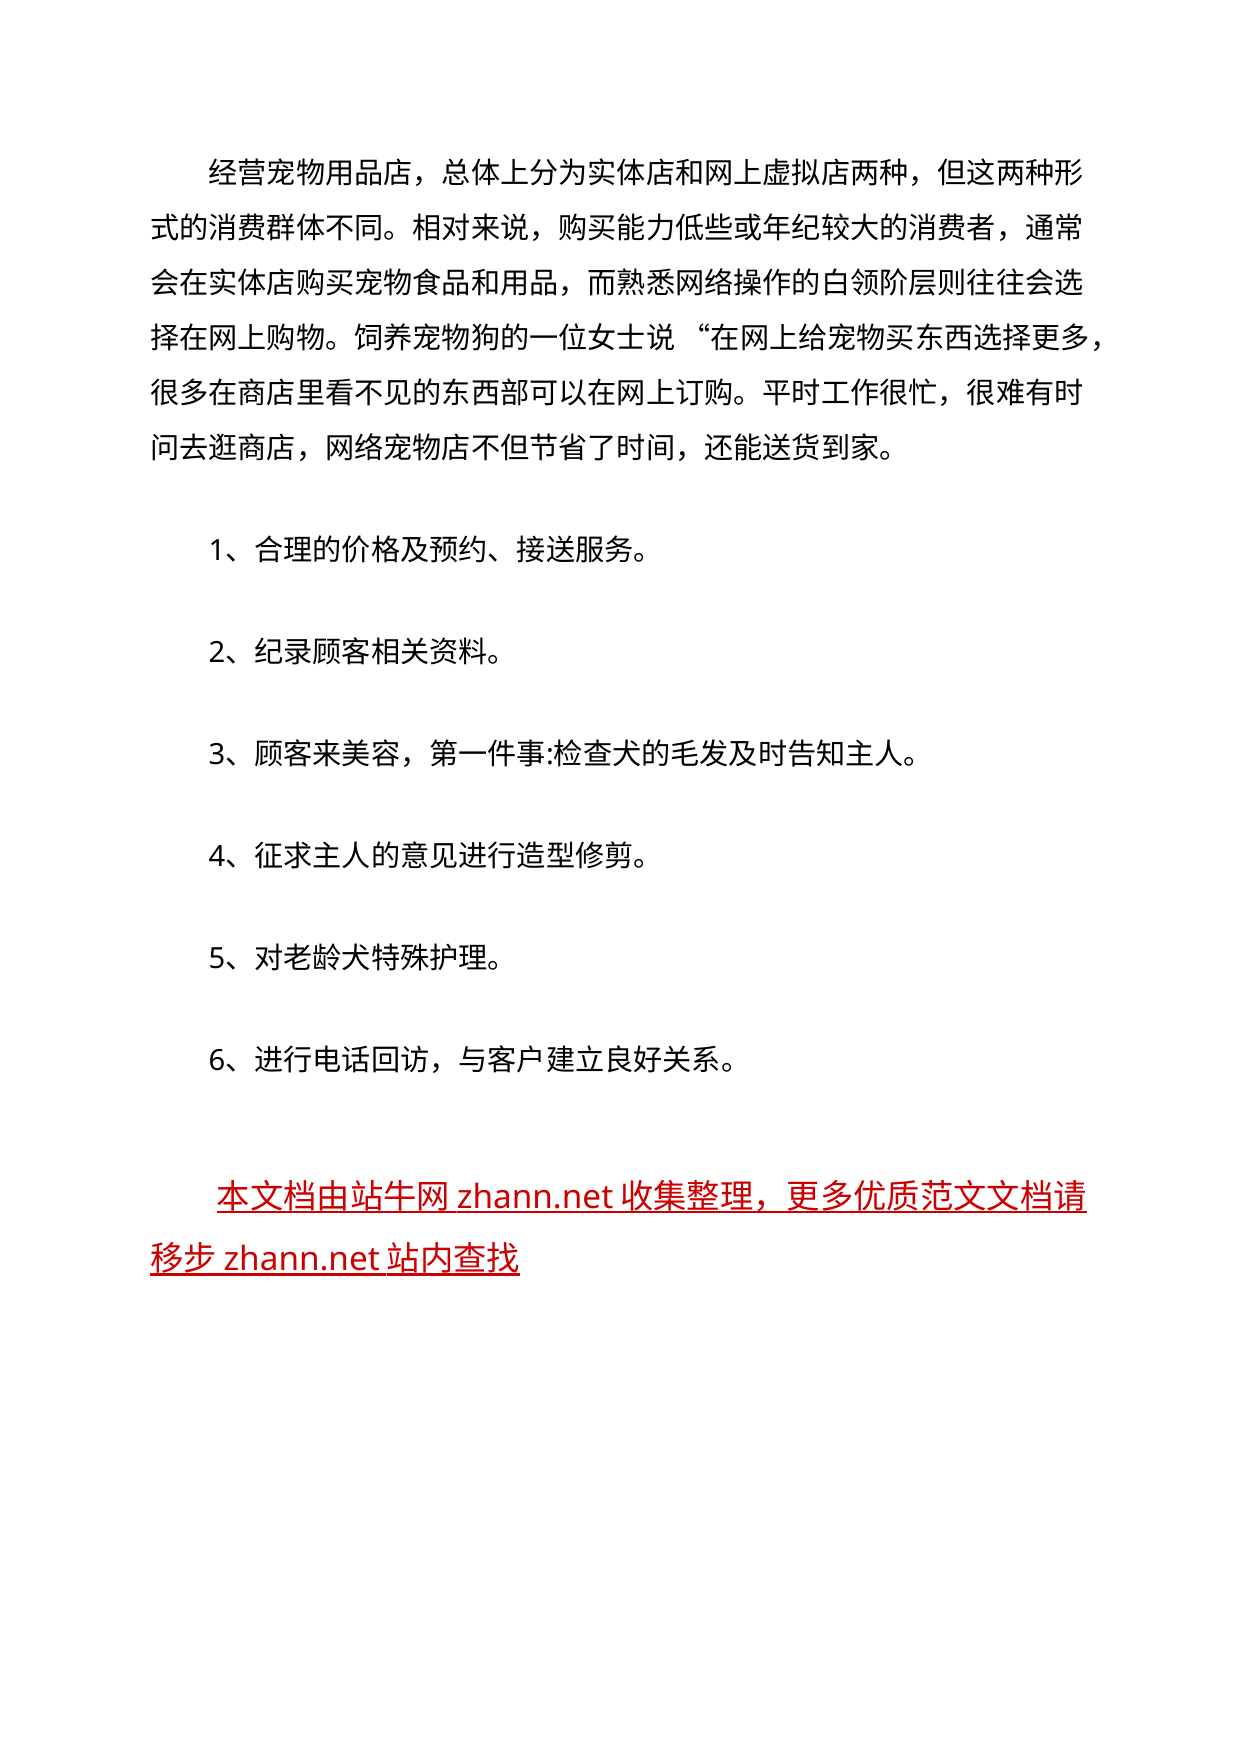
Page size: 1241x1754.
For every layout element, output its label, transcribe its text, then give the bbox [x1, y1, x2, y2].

text 4、征求主人的意见进行造型修剪。 [150, 832, 1090, 874]
text 2、纪录顾客相关资料。 [150, 628, 1090, 671]
text 本文档由站牛网zhann.net收集整理，更多优质范文文档请移步zhann.net站内查找 [150, 1169, 1090, 1281]
text 1、合理的价格及预约、接送服务。 [150, 526, 1090, 569]
text 5、对老龄犬特殊护理。 [150, 934, 1090, 977]
text 经营宠物用品店，总体上分为实体店和网上虚拟店两种，但这两种形式的消费群体不同。相对来说，购买能力低些或年纪较大的消费者，通常会在实体店购买宠物食品和用品，而熟悉网络操作的白领阶层则往往会选择在网上购物。饲养宠物狗的一位女士说 “在网上给宠物买东西选择更多，很多在商店里看不见的东西部可以在网上订购。平时工作很忙，很难有时问去逛商店，网络宠物店不但节省了时间，还能送货到家。 [150, 150, 1090, 467]
text 6、进行电话回访，与客户建立良好关系。 [150, 1036, 1090, 1078]
text 3、顾客来美容，第一件事:检查犬的毛发及时告知主人。 [150, 730, 1090, 773]
